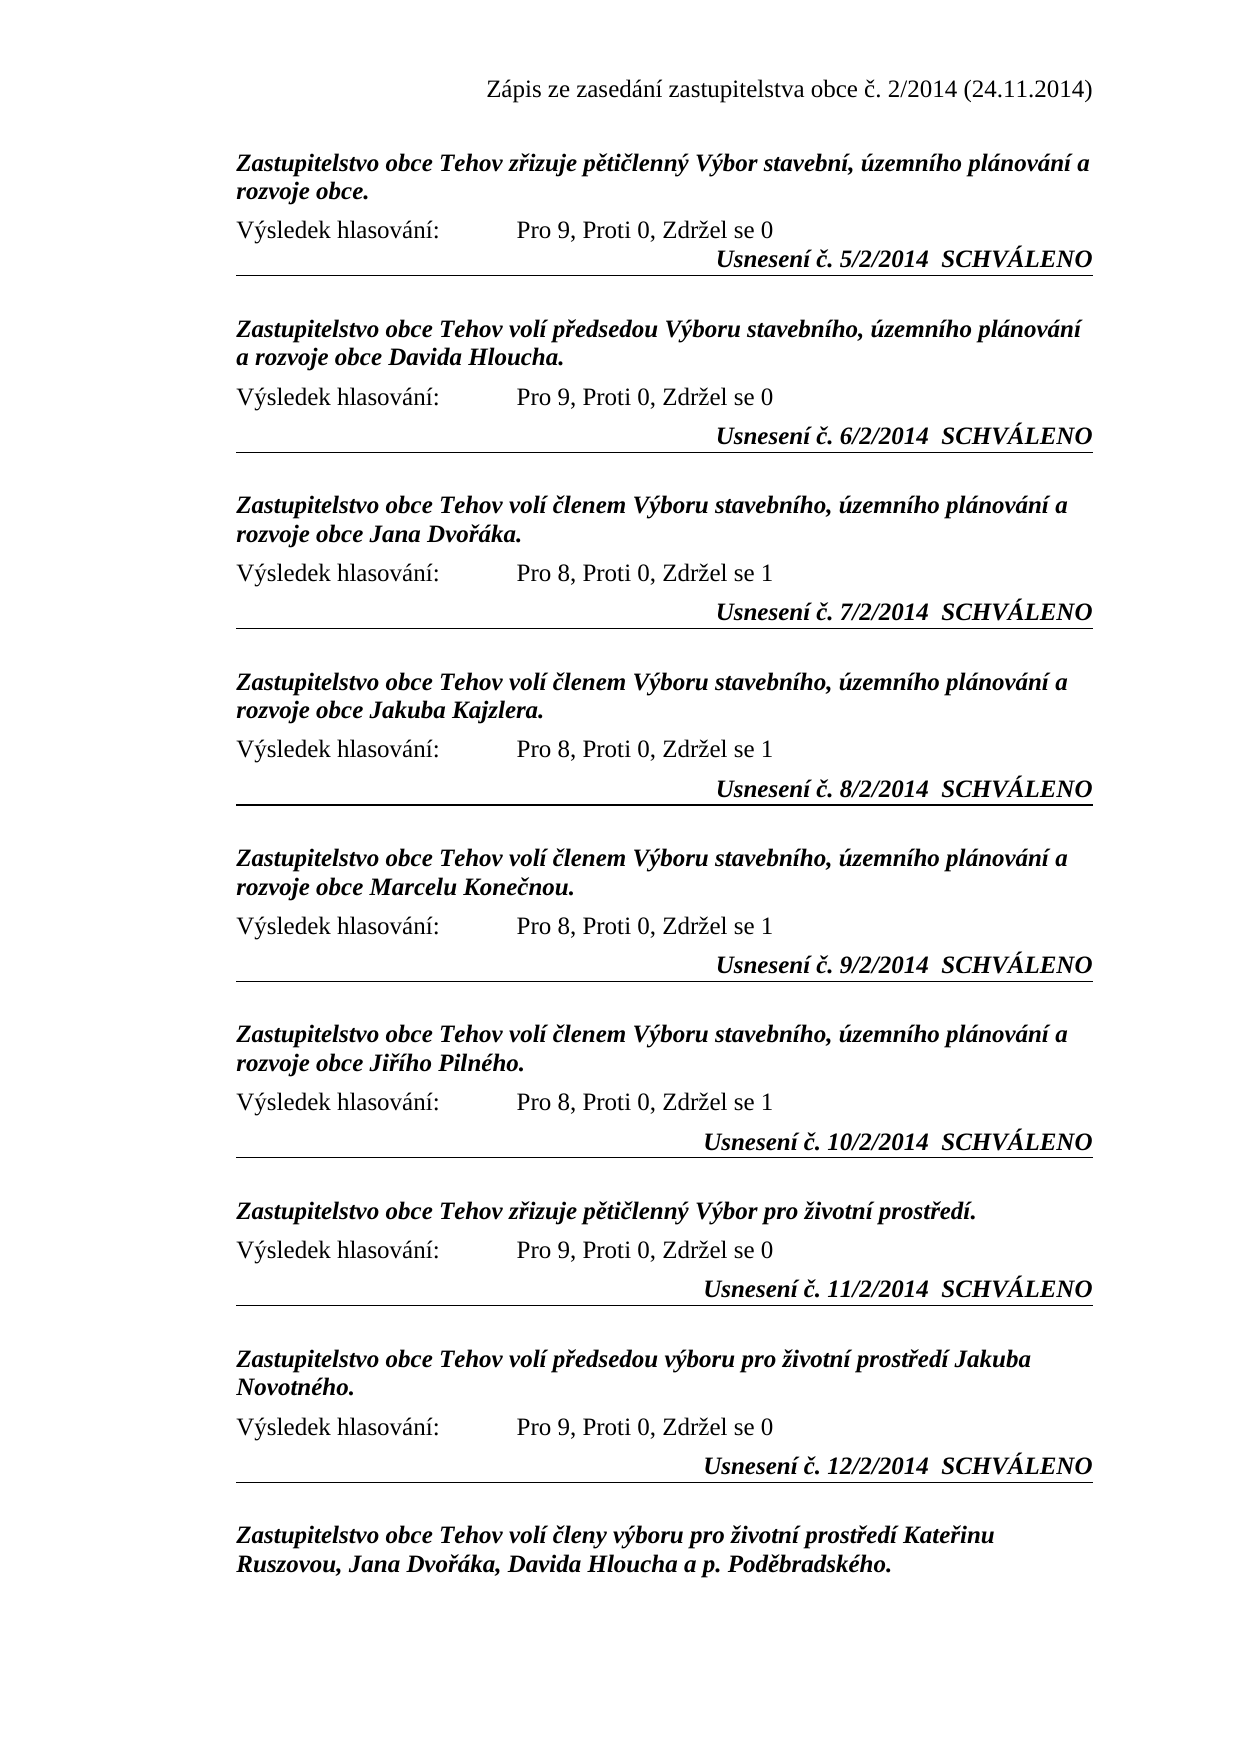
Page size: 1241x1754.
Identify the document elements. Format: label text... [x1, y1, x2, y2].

text Výsledek hlasování: Pro 9, Proti 0, Zdržel se 0 [236, 382, 1093, 410]
text Zastupitelstvo obce Tehov zřizuje pětičlenný Výbor stavební, územního plánování a rozvoje obce. [236, 148, 1093, 205]
text Zastupitelstvo obce Tehov volí členem Výboru stavebního, územního plánování a rozvoje obce Jana Dvořáka. [236, 490, 1093, 548]
text Výsledek hlasování: Pro 8, Proti 0, Zdržel se 1 [236, 911, 1093, 940]
text Usnesení č. 7/2/2014 SCHVÁLENO [236, 597, 1093, 628]
text Zastupitelstvo obce Tehov volí členem Výboru stavebního, územního plánování a rozvoje obce Marcelu Konečnou. [236, 843, 1093, 901]
text Výsledek hlasování: Pro 9, Proti 0, Zdržel se 0 [236, 1412, 1093, 1440]
text Výsledek hlasování: Pro 8, Proti 0, Zdržel se 1 [236, 1087, 1093, 1116]
text Zastupitelstvo obce Tehov volí členy výboru pro životní prostředí Kateřinu Ruszovou, Jana Dvořáka, Davida Hloucha a p. Poděbradského. [236, 1520, 1093, 1578]
text Výsledek hlasování: Pro 8, Proti 0, Zdržel se 1 [236, 734, 1093, 763]
text Výsledek hlasování: Pro 8, Proti 0, Zdržel se 1 [236, 558, 1093, 587]
text Usnesení č. 11/2/2014 SCHVÁLENO [236, 1274, 1093, 1305]
text Výsledek hlasování: Pro 9, Proti 0, Zdržel se 0 [236, 1235, 1093, 1264]
text Zastupitelstvo obce Tehov volí předsedou Výboru stavebního, územního plánování a rozvoje obce Davida Hloucha. [236, 314, 1093, 371]
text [236, 216, 1093, 244]
text Zastupitelstvo obce Tehov volí předsedou výboru pro životní prostředí Jakuba Novotného. [236, 1344, 1093, 1401]
text Usnesení č. 8/2/2014 SCHVÁLENO [236, 774, 1093, 804]
text Zastupitelstvo obce Tehov volí členem Výboru stavebního, územního plánování a rozvoje obce Jakuba Kajzlera. [236, 667, 1093, 724]
text Usnesení č. 12/2/2014 SCHVÁLENO [236, 1451, 1093, 1482]
text Zastupitelstvo obce Tehov zřizuje pětičlenný Výbor pro životní prostředí. [236, 1196, 1093, 1225]
text Usnesení č. 6/2/2014 SCHVÁLENO [236, 421, 1093, 452]
text Usnesení č. 5/2/2014 SCHVÁLENO [236, 244, 1093, 275]
text Usnesení č. 9/2/2014 SCHVÁLENO [236, 950, 1093, 981]
text Usnesení č. 10/2/2014 SCHVÁLENO [236, 1127, 1093, 1157]
text Zastupitelstvo obce Tehov volí členem Výboru stavebního, územního plánování a rozvoje obce Jiřího Pilného. [236, 1019, 1093, 1077]
